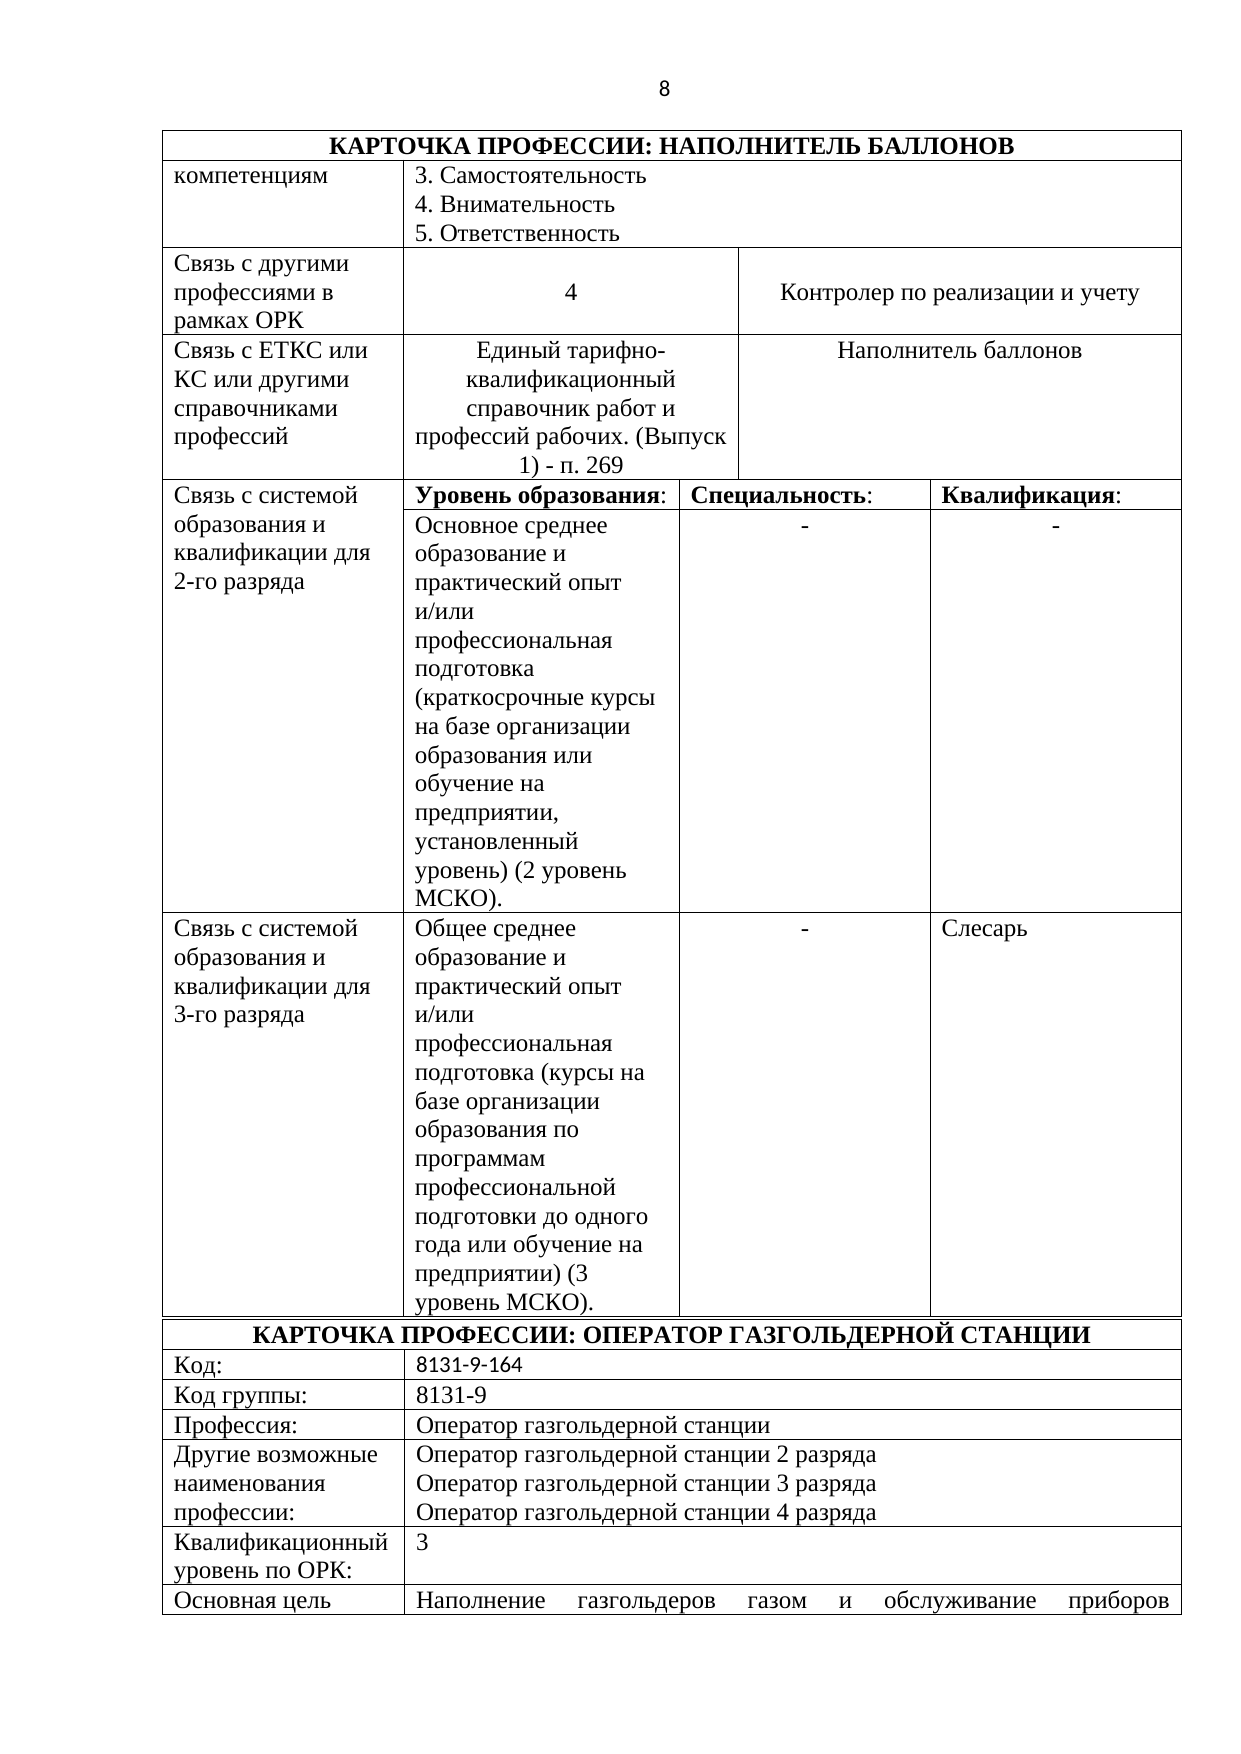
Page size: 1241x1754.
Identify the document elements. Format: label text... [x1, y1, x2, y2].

table_cell Контролер по реализации и учету [739, 248, 1181, 334]
table_cell Квалификация: [931, 480, 1181, 509]
table_cell Квалификационный уровень по ОРК: [163, 1527, 404, 1584]
table_cell Наполнитель баллонов [739, 335, 1181, 479]
table_cell Оператор газгольдерной станции [405, 1410, 1181, 1438]
table_cell Код: [163, 1350, 404, 1379]
table_cell - [680, 510, 930, 912]
table_cell Уровень образования: [404, 480, 679, 509]
table_cell Связь с ЕТКС или КС или другими справочниками профессий [163, 335, 403, 479]
table_cell Связь с системой образования и квалификации для 3-го разряда [163, 913, 403, 1316]
table_cell Специальность: [680, 480, 930, 509]
table_cell - [931, 510, 1181, 912]
table_cell Требования к личностным компетенциям [163, 161, 403, 247]
table_cell 4 [404, 248, 738, 334]
table_cell Общее среднее образование и практический опыт и/или профессиональная подготовка (курсы на базе организации образования по программам профессиональной подготовки до одного года или обучение на предприятии) (3 уровень МСКО). [404, 913, 679, 1316]
table_cell - [680, 913, 930, 1316]
table_cell 3 [405, 1527, 1181, 1584]
table_cell Основное среднее образование и практический опыт и/или профессиональная подготовка (краткосрочные курсы на базе организации образования или обучение на предприятии, установленный уровень) (2 уровень МСКО). [404, 510, 679, 912]
table_cell Связь с другими профессиями в рамках ОРК [163, 248, 403, 334]
table_cell Профессия: [163, 1410, 404, 1438]
table_cell 8131-9-164 [405, 1350, 1181, 1379]
table_cell Другие возможные наименования профессии: [163, 1440, 404, 1526]
table_cell 8131-9 [405, 1380, 1181, 1409]
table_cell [405, 1585, 1181, 1614]
table_cell Слесарь [931, 913, 1181, 1316]
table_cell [404, 161, 1181, 247]
table_cell Связь с системой образования и квалификации для 2-го разряда [163, 480, 403, 912]
table_cell Оператор газгольдерной станции 2 разряда Оператор газгольдерной станции 3 разряда Оператор газгольдерной станции 4 разряда [405, 1440, 1181, 1526]
table_header КАРТОЧКА ПРОФЕССИИ: НАПОЛНИТЕЛЬ БАЛЛОНОВ [163, 131, 1181, 159]
table_cell Код группы: [163, 1380, 404, 1409]
table_header КАРТОЧКА ПРОФЕССИИ: ОПЕРАТОР ГАЗГОЛЬДЕРНОЙ СТАНЦИИ [163, 1320, 1181, 1349]
table_cell Единый тарифно-квалификационный справочник работ и профессий рабочих. (Выпуск 1) - п. 269 [404, 335, 738, 479]
table_cell Основная цель деятельности: [163, 1585, 404, 1614]
